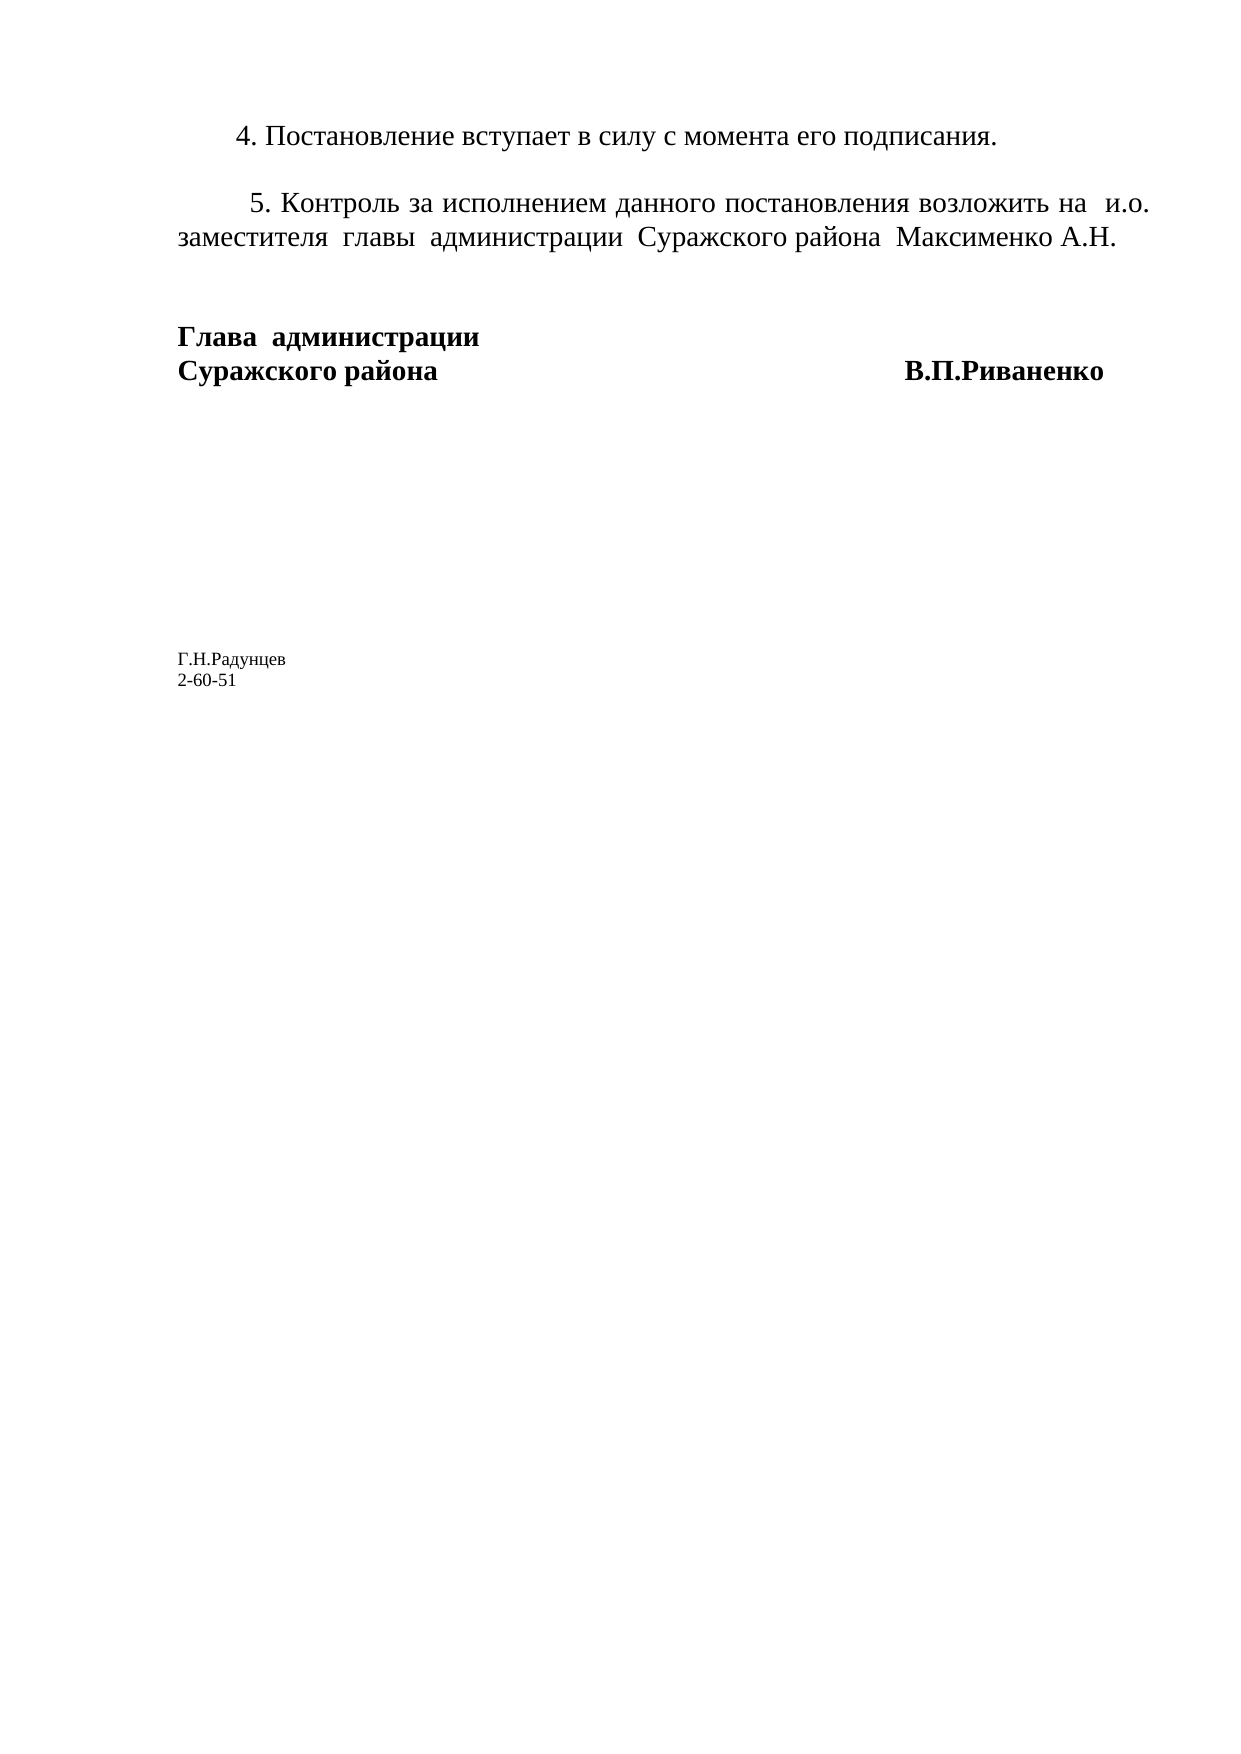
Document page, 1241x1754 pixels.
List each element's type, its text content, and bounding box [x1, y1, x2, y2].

text 2-60-51 [177, 669, 1152, 691]
text Суражского района В.П.Риваненко [177, 353, 1152, 386]
text Глава администрации [177, 319, 1152, 353]
text Г.Н.Радунцев [177, 648, 1152, 669]
text 4. Постановление вступает в силу с момента его подписания. [177, 118, 1152, 152]
text 5. Контроль за исполнением данного постановления возложить на и.о. заместителя главы администрации Суражского района Максименко А.Н. [177, 185, 1152, 252]
